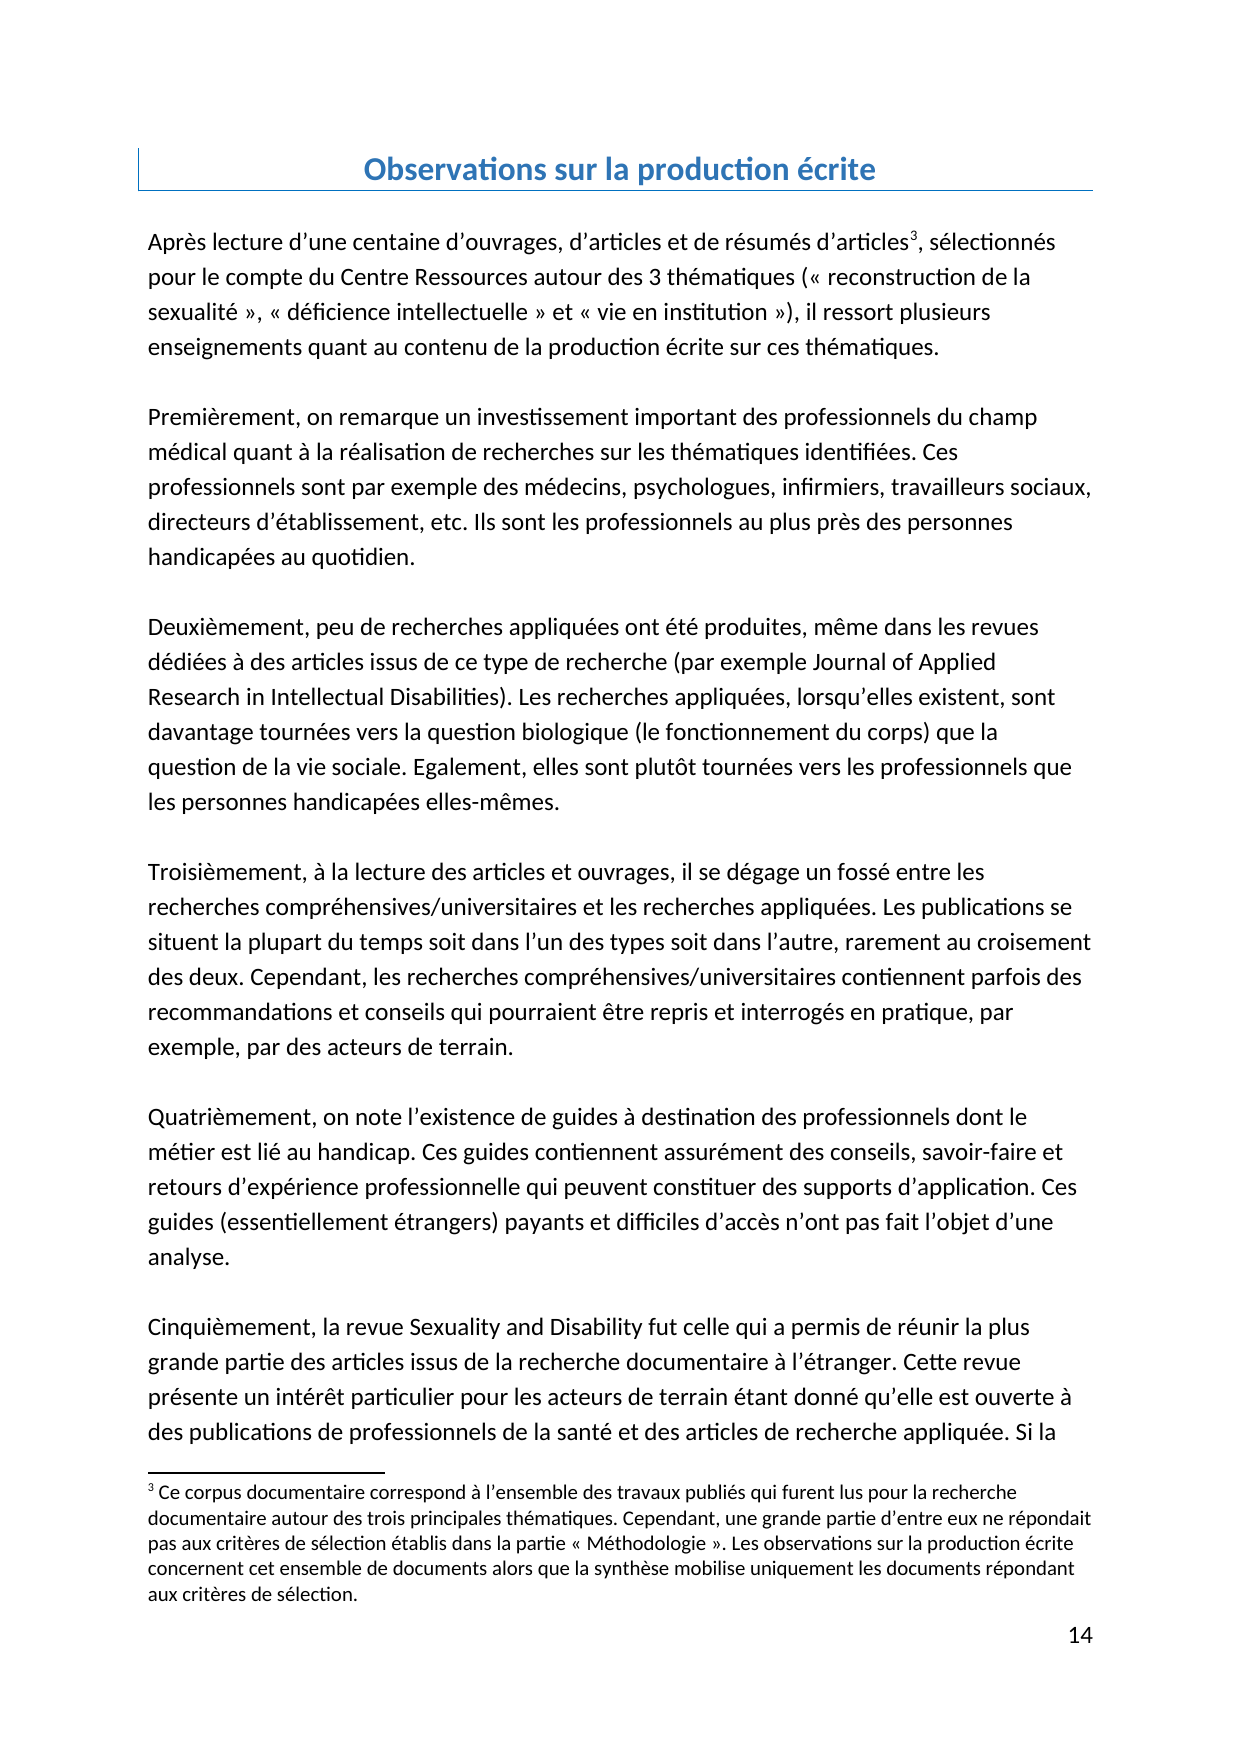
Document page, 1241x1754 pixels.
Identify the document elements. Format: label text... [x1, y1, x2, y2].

subtitle Observations sur la production écrite [139, 148, 1093, 190]
text Deuxièmement, peu de recherches appliquées ont été produites, même dans les revues dédiées à des articles issus de ce type de recherche (par exemple Journal of Applied Research in Intellectual Disabilities). Les recherches appliquées, lorsqu’elles existent, sont davantage tournées vers la question biologique (le fonctionnement du corps) que la question de la vie sociale. Egalement, elles sont plutôt tournées vers les professionnels que les personnes handicapées elles-mêmes. [148, 611, 1093, 817]
text Premièrement, on remarque un investissement important des professionnels du champ médical quant à la réalisation de recherches sur les thématiques identifiées. Ces professionnels sont par exemple des médecins, psychologues, infirmiers, travailleurs sociaux, directeurs d’établissement, etc. Ils sont les professionnels au plus près des personnes handicapées au quotidien. [148, 401, 1093, 572]
text Après lecture d’une centaine d’ouvrages, d’articles et de résumés d’articles, sélectionnés pour le compte du Centre Ressources autour des 3 thématiques (« reconstruction de la sexualité », « déficience intellectuelle » et « vie en institution »), il ressort plusieurs enseignements quant au contenu de la production écrite sur ces thématiques. [148, 226, 1093, 362]
text Troisièmement, à la lecture des articles et ouvrages, il se dégage un fossé entre les recherches compréhensives/universitaires et les recherches appliquées. Les publications se situent la plupart du temps soit dans l’un des types soit dans l’autre, rarement au croisement des deux. Cependant, les recherches compréhensives/universitaires contiennent parfois des recommandations et conseils qui pourraient être repris et interrogés en pratique, par exemple, par des acteurs de terrain. [148, 856, 1093, 1062]
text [148, 1311, 1093, 1447]
text Quatrièmement, on note l’existence de guides à destination des professionnels dont le métier est lié au handicap. Ces guides contiennent assurément des conseils, savoir-faire et retours d’expérience professionnelle qui peuvent constituer des supports d’application. Ces guides (essentiellement étrangers) payants et difficiles d’accès n’ont pas fait l’objet d’une analyse. [148, 1101, 1093, 1272]
